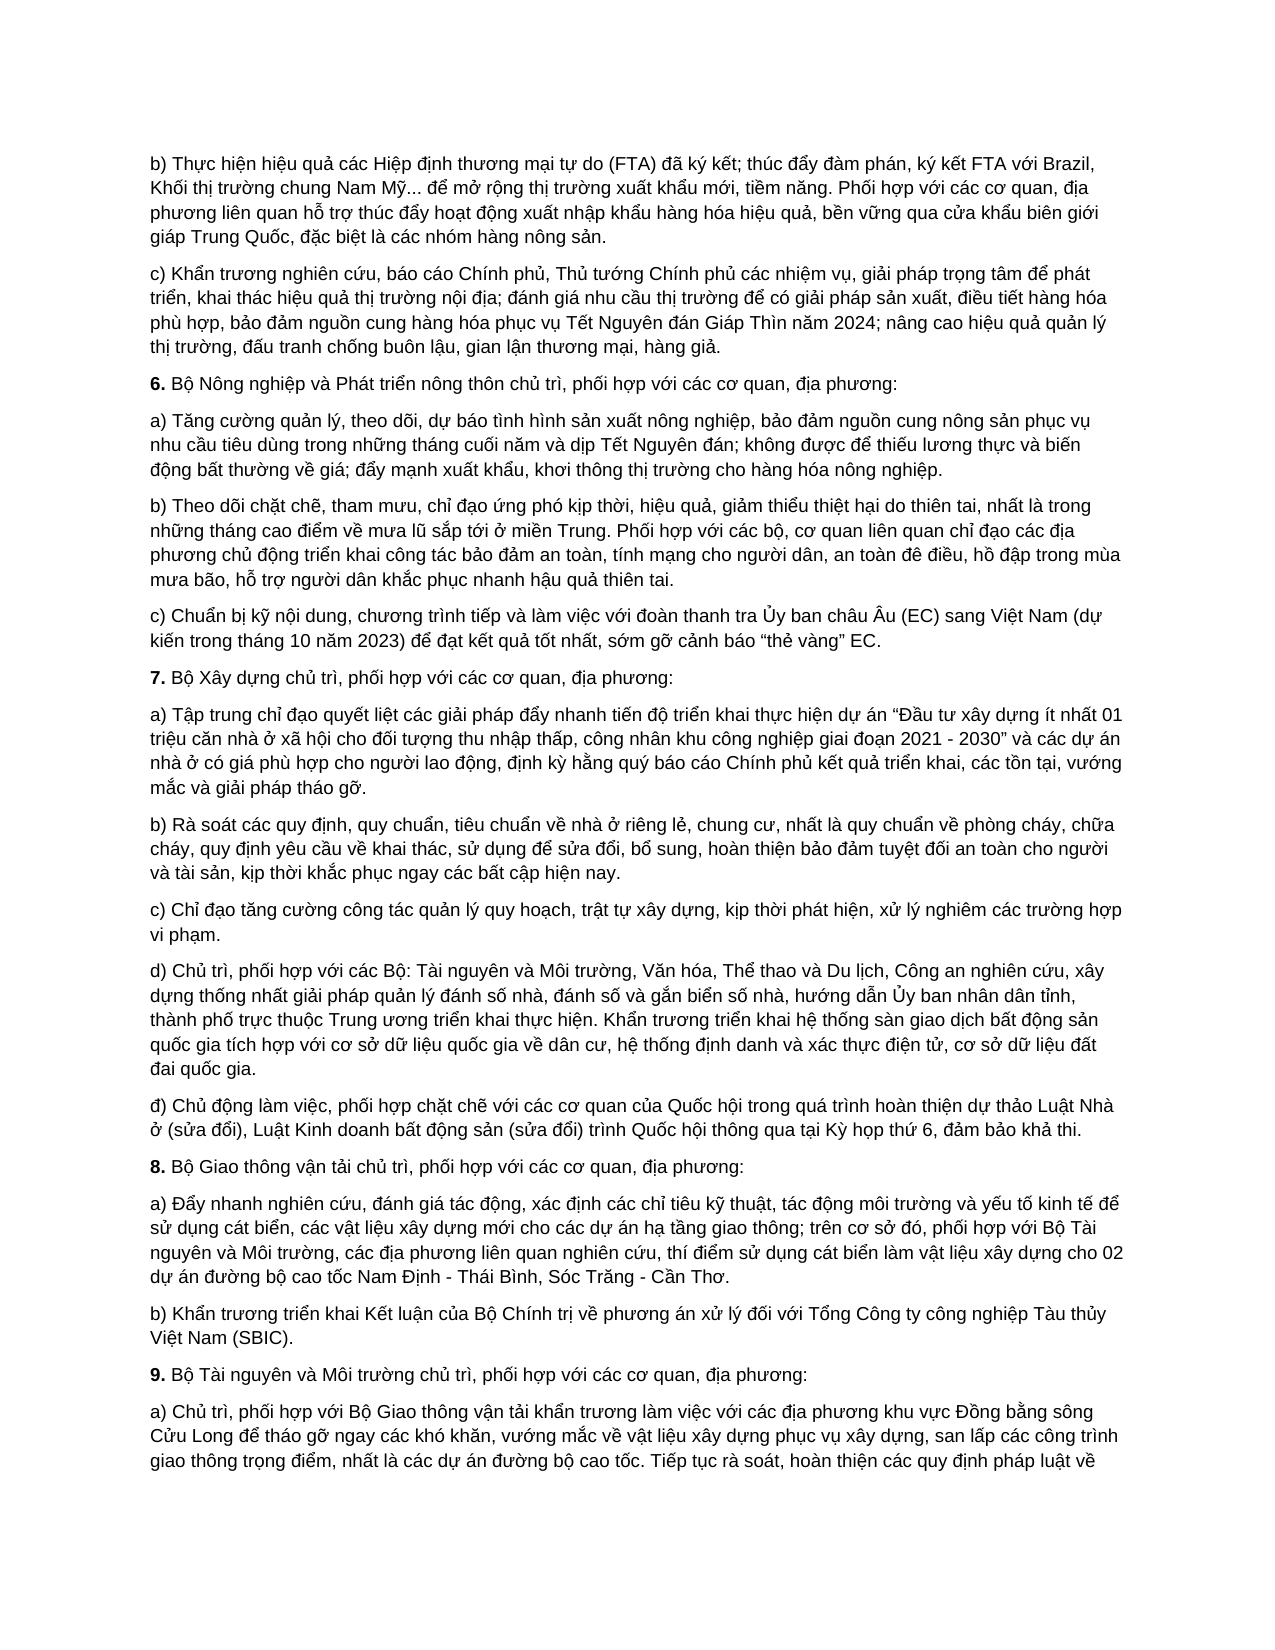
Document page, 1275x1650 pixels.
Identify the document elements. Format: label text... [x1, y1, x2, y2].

text a) Tập trung chỉ đạo quyết liệt các giải pháp đẩy nhanh tiến độ triển khai thực hiện dự án “Đầu tư xây dựng ít nhất 01 triệu căn nhà ở xã hội cho đối tượng thu nhập thấp, công nhân khu công nghiệp giai đoạn 2021 - 2030” và các dự án nhà ở có giá phù hợp cho người lao động, định kỳ hằng quý báo cáo Chính phủ kết quả triển khai, các tồn tại, vướng mắc và giải pháp tháo gỡ. [150, 701, 1125, 798]
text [150, 1398, 1125, 1471]
text c) Chuẩn bị kỹ nội dung, chương trình tiếp và làm việc với đoàn thanh tra Ủy ban châu Âu (EC) sang Việt Nam (dự kiến trong tháng 10 năm 2023) để đạt kết quả tốt nhất, sớm gỡ cảnh báo “thẻ vàng” EC. [150, 602, 1125, 651]
text c) Khẩn trương nghiên cứu, báo cáo Chính phủ, Thủ tướng Chính phủ các nhiệm vụ, giải pháp trọng tâm để phát triển, khai thác hiệu quả thị trường nội địa; đánh giá nhu cầu thị trường để có giải pháp sản xuất, điều tiết hàng hóa phù hợp, bảo đảm nguồn cung hàng hóa phục vụ Tết Nguyên đán Giáp Thìn năm 2024; nâng cao hiệu quả quản lý thị trường, đấu tranh chống buôn lậu, gian lận thương mại, hàng giả. [150, 260, 1125, 357]
text 7. Bộ Xây dựng chủ trì, phối hợp với các cơ quan, địa phương: [150, 664, 1125, 688]
text a) Đẩy nhanh nghiên cứu, đánh giá tác động, xác định các chỉ tiêu kỹ thuật, tác động môi trường và yếu tố kinh tế để sử dụng cát biển, các vật liệu xây dựng mới cho các dự án hạ tầng giao thông; trên cơ sở đó, phối hợp với Bộ Tài nguyên và Môi trường, các địa phương liên quan nghiên cứu, thí điểm sử dụng cát biển làm vật liệu xây dựng cho 02 dự án đường bộ cao tốc Nam Định - Thái Bình, Sóc Trăng - Cần Thơ. [150, 1190, 1125, 1287]
text 8. Bộ Giao thông vận tải chủ trì, phối hợp với các cơ quan, địa phương: [150, 1153, 1125, 1177]
text 9. Bộ Tài nguyên và Môi trường chủ trì, phối hợp với các cơ quan, địa phương: [150, 1361, 1125, 1386]
text c) Chỉ đạo tăng cường công tác quản lý quy hoạch, trật tự xây dựng, kịp thời phát hiện, xử lý nghiêm các trường hợp vi phạm. [150, 896, 1125, 945]
text đ) Chủ động làm việc, phối hợp chặt chẽ với các cơ quan của Quốc hội trong quá trình hoàn thiện dự thảo Luật Nhà ở (sửa đổi), Luật Kinh doanh bất động sản (sửa đổi) trình Quốc hội thông qua tại Kỳ họp thứ 6, đảm bảo khả thi. [150, 1092, 1125, 1141]
text d) Chủ trì, phối hợp với các Bộ: Tài nguyên và Môi trường, Văn hóa, Thể thao và Du lịch, Công an nghiên cứu, xây dựng thống nhất giải pháp quản lý đánh số nhà, đánh số và gắn biển số nhà, hướng dẫn Ủy ban nhân dân tỉnh, thành phố trực thuộc Trung ương triển khai thực hiện. Khẩn trương triển khai hệ thống sàn giao dịch bất động sản quốc gia tích hợp với cơ sở dữ liệu quốc gia về dân cư, hệ thống định danh và xác thực điện tử, cơ sở dữ liệu đất đai quốc gia. [150, 957, 1125, 1079]
text a) Tăng cường quản lý, theo dõi, dự báo tình hình sản xuất nông nghiệp, bảo đảm nguồn cung nông sản phục vụ nhu cầu tiêu dùng trong những tháng cuối năm và dịp Tết Nguyên đán; không được để thiếu lương thực và biến động bất thường về giá; đẩy mạnh xuất khẩu, khơi thông thị trường cho hàng hóa nông nghiệp. [150, 407, 1125, 480]
text b) Thực hiện hiệu quả các Hiệp định thương mại tự do (FTA) đã ký kết; thúc đẩy đàm phán, ký kết FTA với Brazil, Khối thị trường chung Nam Mỹ... để mở rộng thị trường xuất khẩu mới, tiềm năng. Phối hợp với các cơ quan, địa phương liên quan hỗ trợ thúc đẩy hoạt động xuất nhập khẩu hàng hóa hiệu quả, bền vững qua cửa khẩu biên giới giáp Trung Quốc, đặc biệt là các nhóm hàng nông sản. [150, 150, 1125, 247]
text b) Khẩn trương triển khai Kết luận của Bộ Chính trị về phương án xử lý đối với Tổng Công ty công nghiệp Tàu thủy Việt Nam (SBIC). [150, 1300, 1125, 1349]
text 6. Bộ Nông nghiệp và Phát triển nông thôn chủ trì, phối hợp với các cơ quan, địa phương: [150, 370, 1125, 394]
text b) Theo dõi chặt chẽ, tham mưu, chỉ đạo ứng phó kịp thời, hiệu quả, giảm thiểu thiệt hại do thiên tai, nhất là trong những tháng cao điểm về mưa lũ sắp tới ở miền Trung. Phối hợp với các bộ, cơ quan liên quan chỉ đạo các địa phương chủ động triển khai công tác bảo đảm an toàn, tính mạng cho người dân, an toàn đê điều, hồ đập trong mùa mưa bão, hỗ trợ người dân khắc phục nhanh hậu quả thiên tai. [150, 492, 1125, 590]
text b) Rà soát các quy định, quy chuẩn, tiêu chuẩn về nhà ở riêng lẻ, chung cư, nhất là quy chuẩn về phòng cháy, chữa cháy, quy định yêu cầu về khai thác, sử dụng để sửa đổi, bổ sung, hoàn thiện bảo đảm tuyệt đối an toàn cho người và tài sản, kịp thời khắc phục ngay các bất cập hiện nay. [150, 811, 1125, 884]
